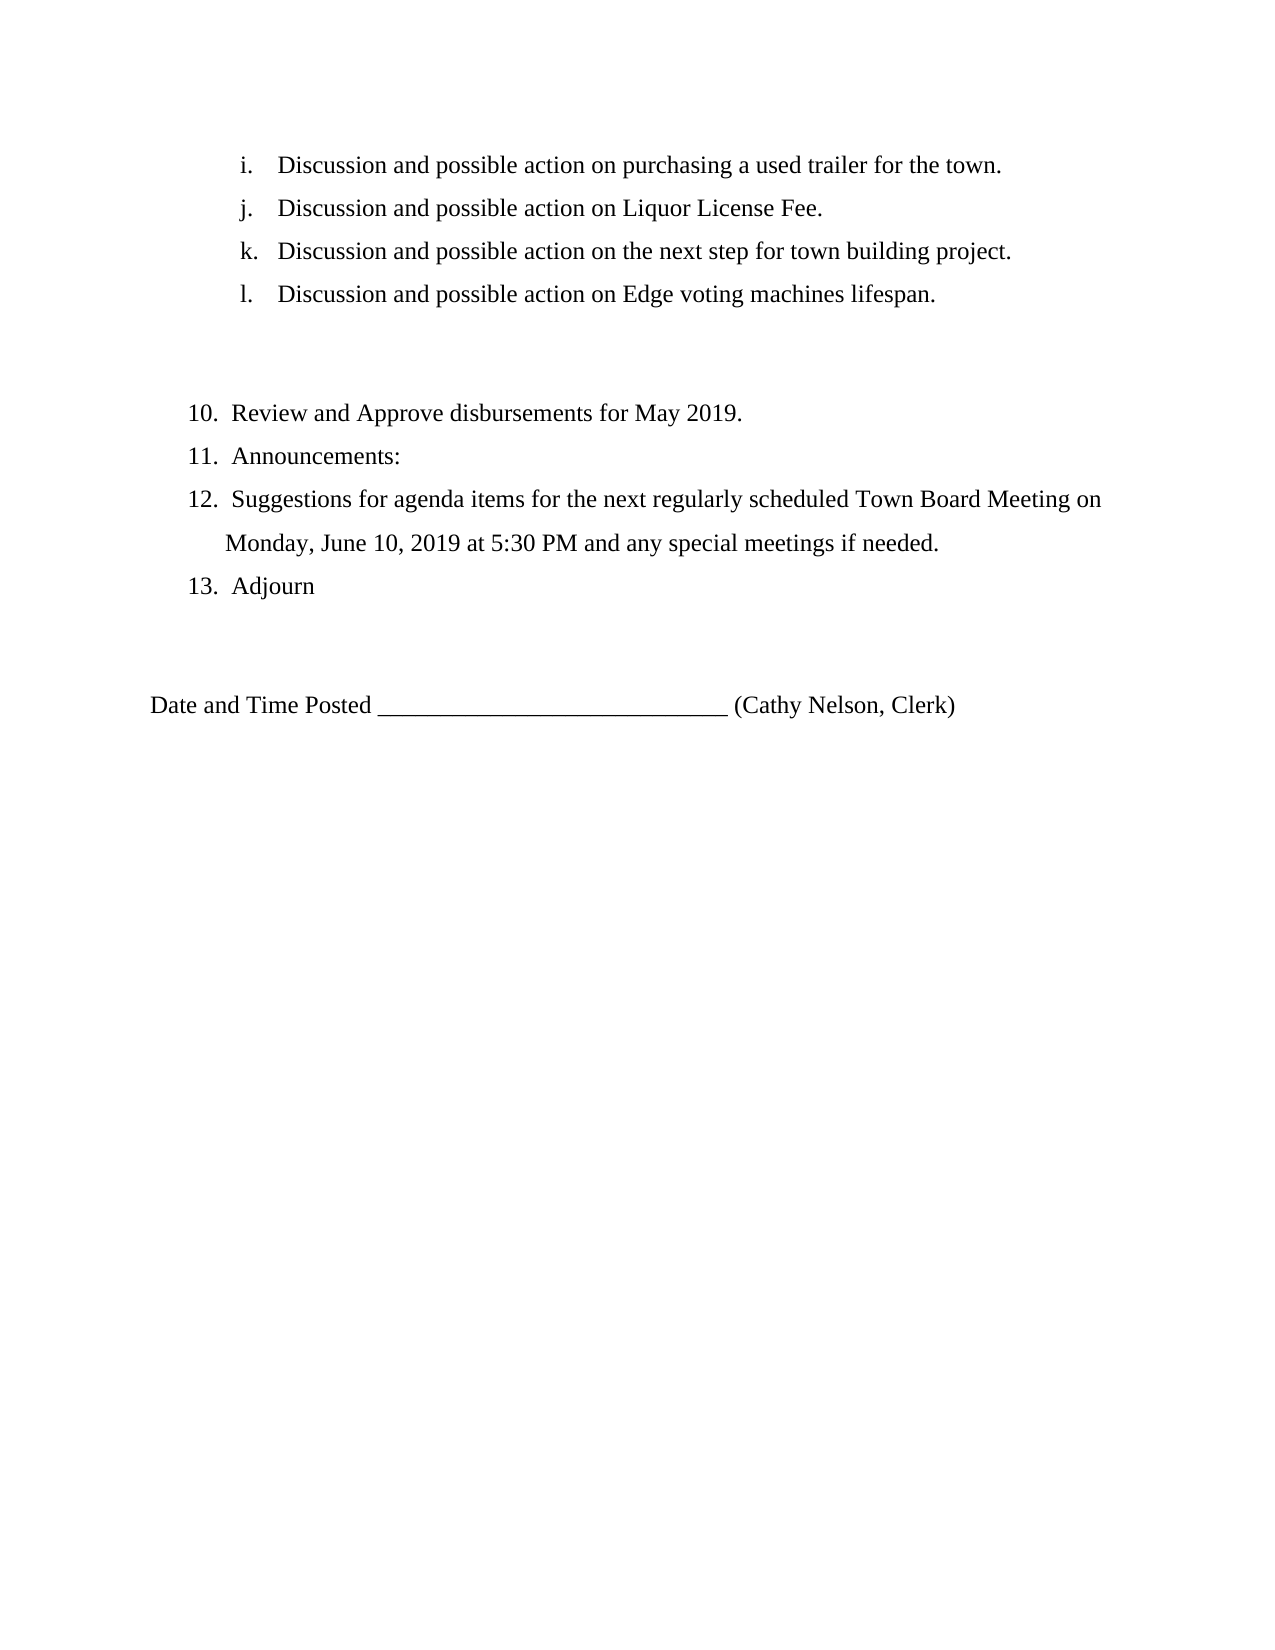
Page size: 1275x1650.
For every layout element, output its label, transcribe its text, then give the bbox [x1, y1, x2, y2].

text Date and Time Posted ____________________________ (Cathy Nelson, Clerk) [150, 690, 1125, 719]
list Suggestions for agenda items for the next regularly scheduled Town Board Meeting on Monday, June 10, 2019 at 5:30 PM and any special meetings if needed. [187, 484, 1125, 556]
list Adjourn [187, 571, 1125, 599]
list Discussion and possible action on Edge voting machines lifespan. [240, 279, 1125, 308]
list Review and Approve disbursements for May 2019. [187, 398, 1125, 427]
list Announcements: [187, 441, 1125, 470]
list Discussion and possible action on Liquor License Fee. [240, 193, 1125, 222]
list Discussion and possible action on the next step for town building project. [240, 236, 1125, 265]
list Discussion and possible action on purchasing a used trailer for the town. [240, 150, 1125, 179]
